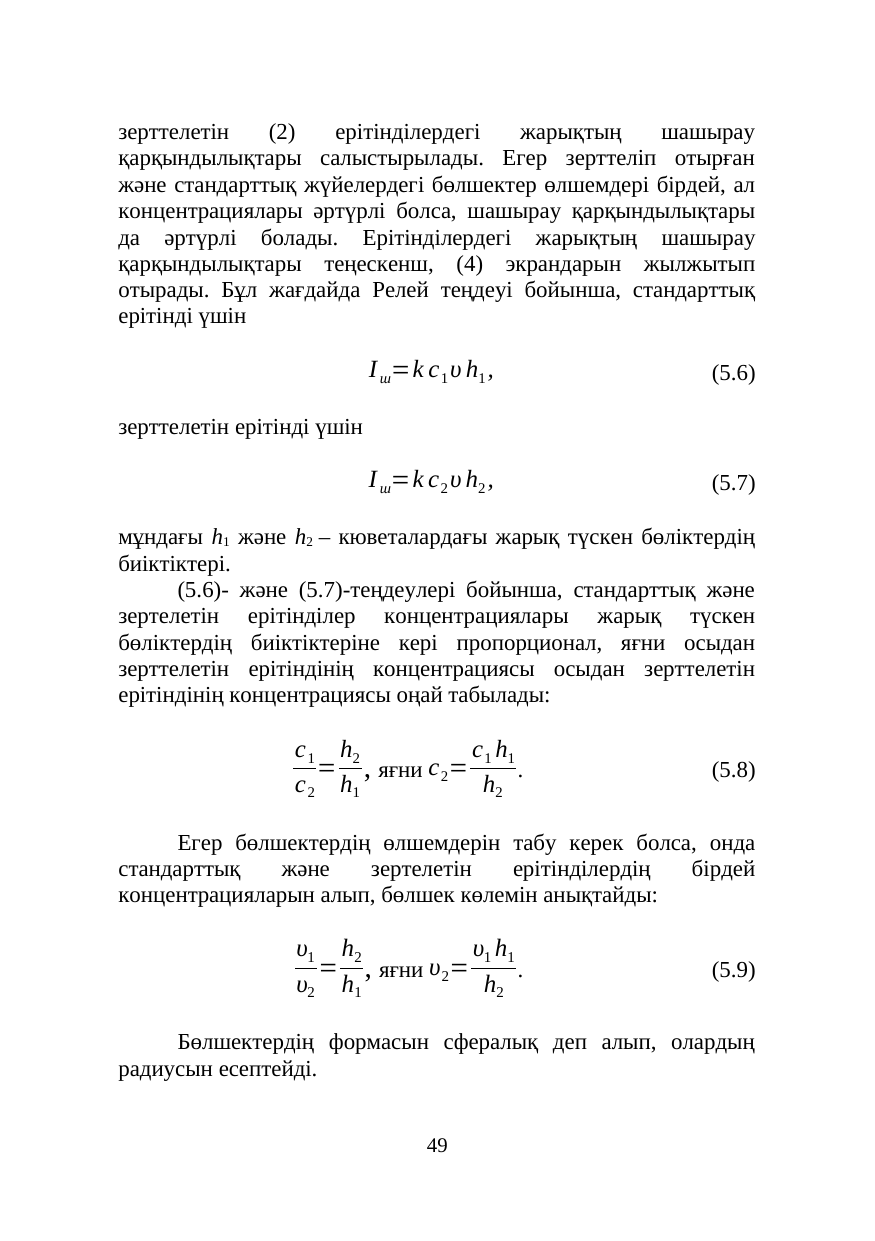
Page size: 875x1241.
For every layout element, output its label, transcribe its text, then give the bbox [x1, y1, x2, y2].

text , яғни . (5.9) [118, 934, 756, 1002]
text (5.7) [118, 466, 756, 497]
text Бөлшектердің формасын сфералық деп алып, олардың радиусын есептейді. [118, 1028, 756, 1081]
text зерттелетін ерітінді үшін [118, 413, 756, 439]
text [118, 118, 756, 329]
text Егер бөлшектердің өлшемдерін табу керек болса, онда стандарттық және зертелетін ерітінділердің бірдей концентрацияларын алып, бөлшек көлемін анықтайды: [118, 828, 756, 908]
text (5.6) [118, 355, 756, 387]
text (5.6)- және (5.7)-теңдеулері бойынша, стандарттық және зертелетін ерітінділер концентрациялары жарық түскен бөліктердің биіктіктеріне кері пропорционал, яғни осыдан зерттелетін ерітіндінің концентрациясы осыдан зерттелетін ерітіндінің концентрациясы оңай табылады: [118, 576, 756, 708]
text мұндағы h1 және h2 – кюветалардағы жарық түскен бөліктердің биіктіктері. [118, 523, 756, 576]
text , яғни . (5.8) [118, 734, 756, 802]
